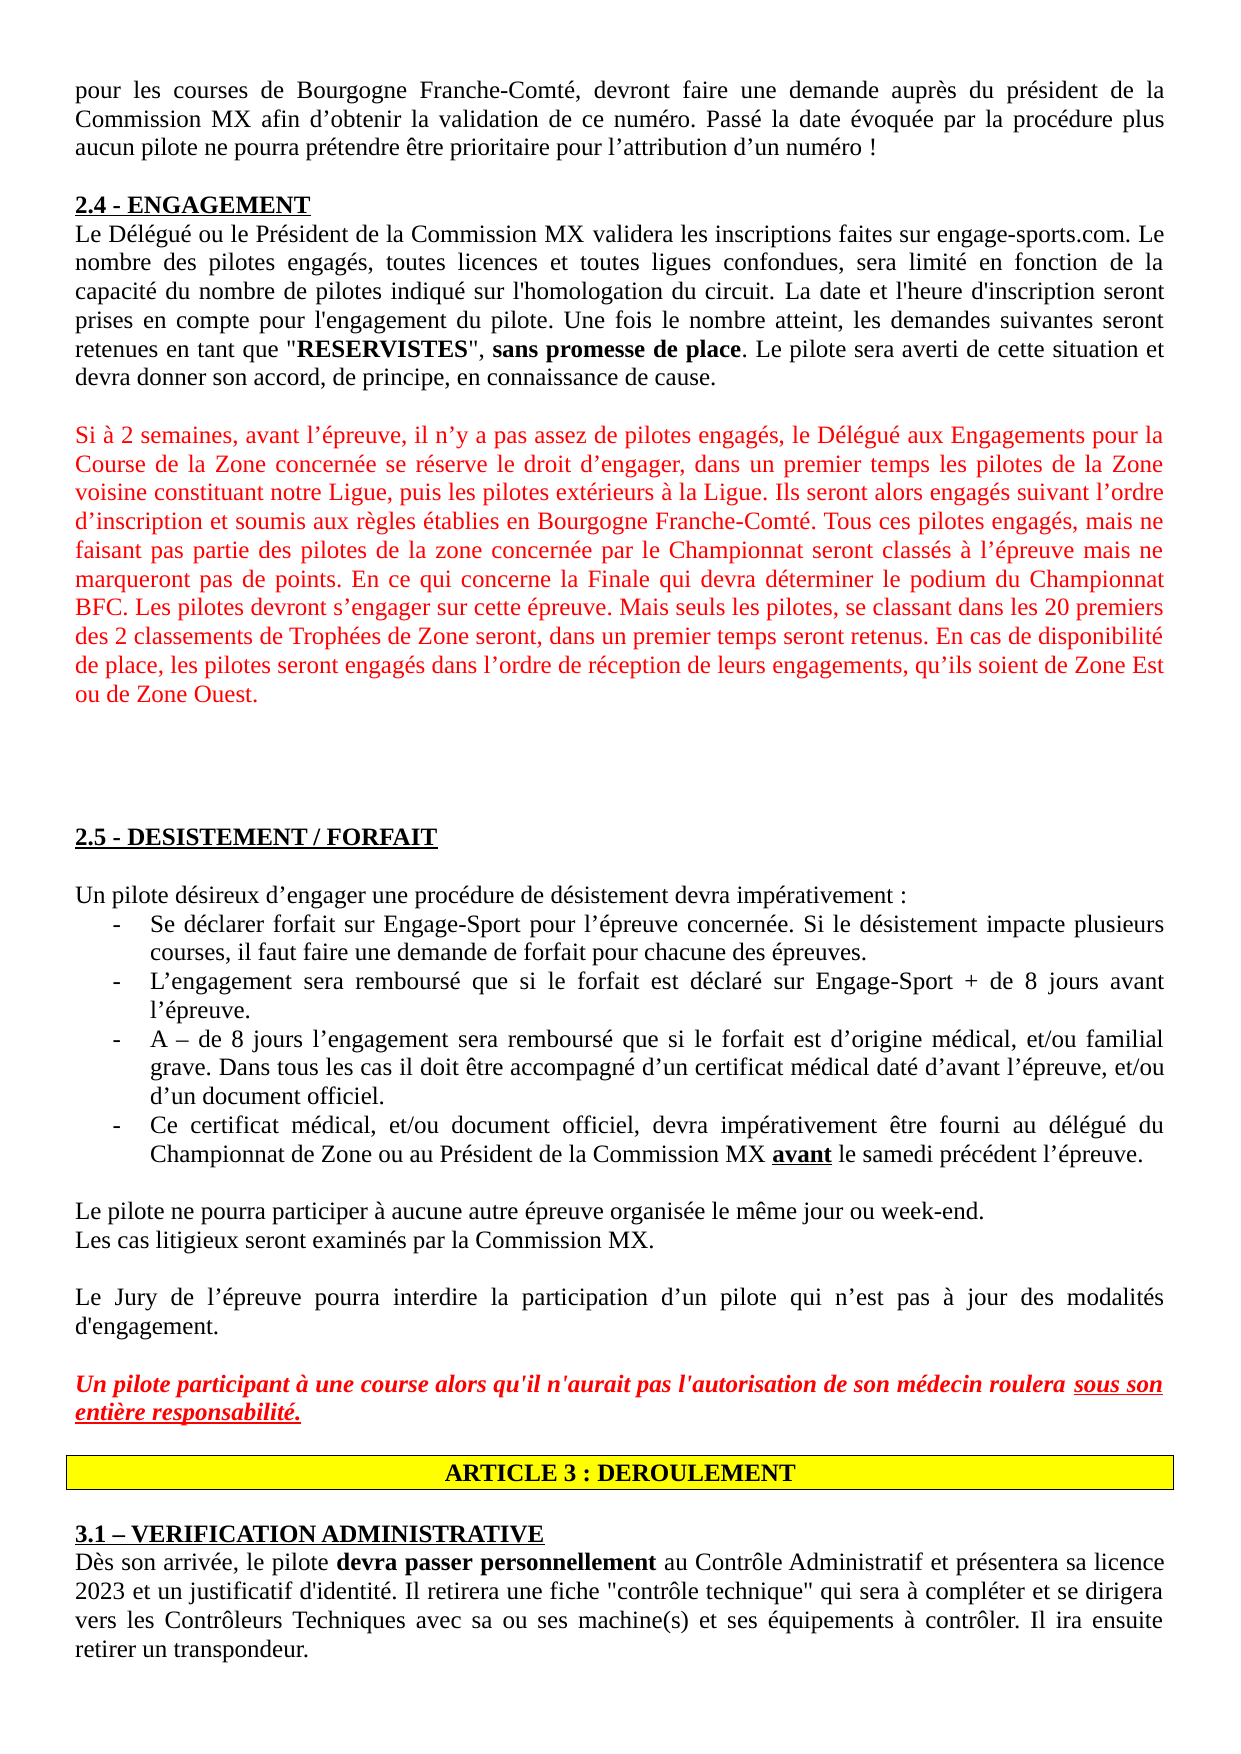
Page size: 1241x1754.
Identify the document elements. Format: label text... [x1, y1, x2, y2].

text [75, 75, 1165, 161]
list A – de 8 jours l’engagement sera remboursé que si le forfait est d’origine médical, et/ou familial grave. Dans tous les cas il doit être accompagné d’un certificat médical daté d’avant l’épreuve, et/ou d’un document officiel. [112, 1024, 1165, 1110]
text ARTICLE 3 : DEROULEMENT [67, 1456, 1173, 1489]
text 2.4 - ENGAGEMENT [75, 190, 1165, 219]
list L’engagement sera remboursé que si le forfait est déclaré sur Engage-Sport + de 8 jours avant l’épreuve. [112, 966, 1165, 1024]
text Un pilote participant à une course alors qu'il n'aurait pas l'autorisation de son médecin roulera sous son entière responsabilité. [75, 1369, 1165, 1426]
text Le pilote ne pourra participer à aucune autre épreuve organisée le même jour ou week-end. [75, 1196, 1165, 1225]
text 2.5 - DESISTEMENT / FORFAIT [75, 822, 1165, 851]
text Dès son arrivée, le pilote devra passer personnellement au Contrôle Administratif et présentera sa licence 2023 et un justificatif d'identité. Il retirera une fiche "contrôle technique" qui sera à compléter et se dirigera vers les Contrôleurs Techniques avec sa ou ses machine(s) et ses équipements à contrôler. Il ira ensuite retirer un transpondeur. [75, 1547, 1165, 1662]
text 3.1 – VERIFICATION ADMINISTRATIVE [75, 1519, 1165, 1547]
list Ce certificat médical, et/ou document officiel, devra impérativement être fourni au délégué du Championnat de Zone ou au Président de la Commission MX avant le samedi précédent l’épreuve. [112, 1110, 1165, 1167]
text Le Jury de l’épreuve pourra interdire la participation d’un pilote qui n’est pas à jour des modalités d'engagement. [75, 1282, 1165, 1340]
text Un pilote désireux d’engager une procédure de désistement devra impérativement : [75, 880, 1165, 909]
text Le Délégué ou le Président de la Commission MX validera les inscriptions faites sur engage-sports.com. Le nombre des pilotes engagés, toutes licences et toutes ligues confondues, sera limité en fonction de la capacité du nombre de pilotes indiqué sur l'homologation du circuit. La date et l'heure d'inscription seront prises en compte pour l'engagement du pilote. Une fois le nombre atteint, les demandes suivantes seront retenues en tant que "RESERVISTES", sans promesse de place. Le pilote sera averti de cette situation et devra donner son accord, de principe, en connaissance de cause. [75, 219, 1165, 391]
text Si à 2 semaines, avant l’épreuve, il n’y a pas assez de pilotes engagés, le Délégué aux Engagements pour la Course de la Zone concernée se réserve le droit d’engager, dans un premier temps les pilotes de la Zone voisine constituant notre Ligue, puis les pilotes extérieurs à la Ligue. Ils seront alors engagés suivant l’ordre d’inscription et soumis aux règles établies en Bourgogne Franche-Comté. Tous ces pilotes engagés, mais ne faisant pas partie des pilotes de la zone concernée par le Championnat seront classés à l’épreuve mais ne marqueront pas de points. En ce qui concerne la Finale qui devra déterminer le podium du Championnat BFC. Les pilotes devront s’engager sur cette épreuve. Mais seuls les pilotes, se classant dans les 20 premiers des 2 classements de Trophées de Zone seront, dans un premier temps seront retenus. En cas de disponibilité de place, les pilotes seront engagés dans l’ordre de réception de leurs engagements, qu’ils soient de Zone Est ou de Zone Ouest. [75, 420, 1165, 707]
text Les cas litigieux seront examinés par la Commission MX. [75, 1225, 1165, 1254]
list Se déclarer forfait sur Engage-Sport pour l’épreuve concernée. Si le désistement impacte plusieurs courses, il faut faire une demande de forfait pour chacune des épreuves. [112, 909, 1165, 966]
